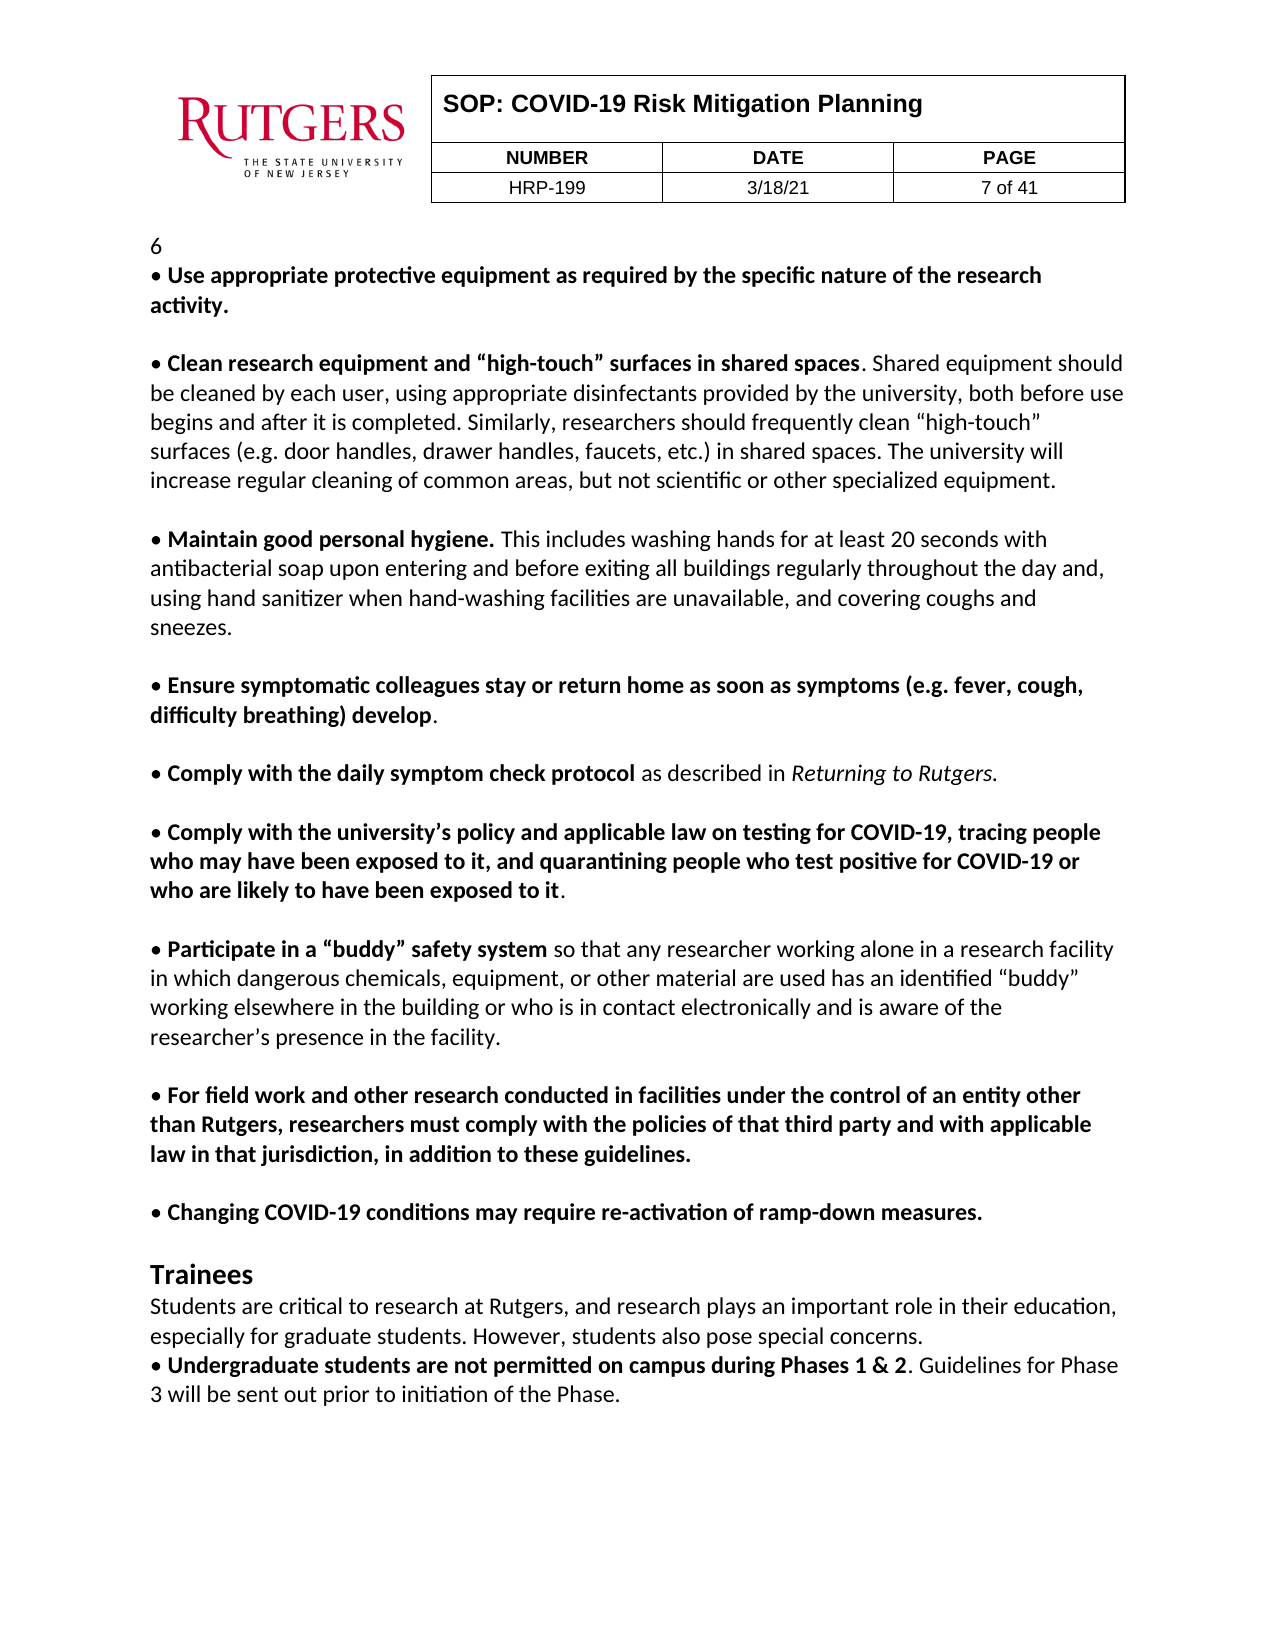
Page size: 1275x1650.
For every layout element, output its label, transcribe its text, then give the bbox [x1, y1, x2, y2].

picture [161, 86, 421, 188]
text • Maintain good personal hygiene. This includes washing hands for at least 20 seconds with antibacterial soap upon entering and before exiting all buildings regularly throughout the day and, using hand sanitizer when hand-washing facilities are unavailable, and covering coughs and sneezes. [150, 524, 1125, 641]
text 6 [150, 231, 1125, 261]
text • Clean research equipment and “high-touch” surfaces in shared spaces. Shared equipment should be cleaned by each user, using appropriate disinfectants provided by the university, both before use begins and after it is completed. Similarly, researchers should frequently clean “high-touch” surfaces (e.g. door handles, drawer handles, faucets, etc.) in shared spaces. The university will increase regular cleaning of common areas, but not scientific or other specialized equipment. [150, 348, 1125, 495]
text Students are critical to research at Rutgers, and research plays an important role in their education, especially for graduate students. However, students also pose special concerns. [150, 1291, 1125, 1350]
text • Participate in a “buddy” safety system so that any researcher working alone in a research facility in which dangerous chemicals, equipment, or other material are used has an identified “buddy” working elsewhere in the building or who is in contact electronically and is aware of the researcher’s presence in the facility. [150, 934, 1125, 1051]
text • Ensure symptomatic colleagues stay or return home as soon as symptoms (e.g. fever, cough, difficulty breathing) develop. [150, 670, 1125, 729]
text • Changing COVID-19 conditions may require re-activation of ramp-down measures. [150, 1197, 1125, 1227]
text Trainees [150, 1256, 1125, 1291]
text • For field work and other research conducted in facilities under the control of an entity other than Rutgers, researchers must comply with the policies of that third party and with applicable law in that jurisdiction, in addition to these guidelines. [150, 1080, 1125, 1168]
text • Comply with the university’s policy and applicable law on testing for COVID-19, tracing people who may have been exposed to it, and quarantining people who test positive for COVID-19 or who are likely to have been exposed to it. [150, 817, 1125, 904]
text • Comply with the daily symptom check protocol as described in Returning to Rutgers. [150, 758, 1125, 787]
text • Undergraduate students are not permitted on campus during Phases 1 & 2. Guidelines for Phase 3 will be sent out prior to initiation of the Phase. [150, 1350, 1125, 1408]
text • Use appropriate protective equipment as required by the specific nature of the research activity. [150, 261, 1125, 319]
